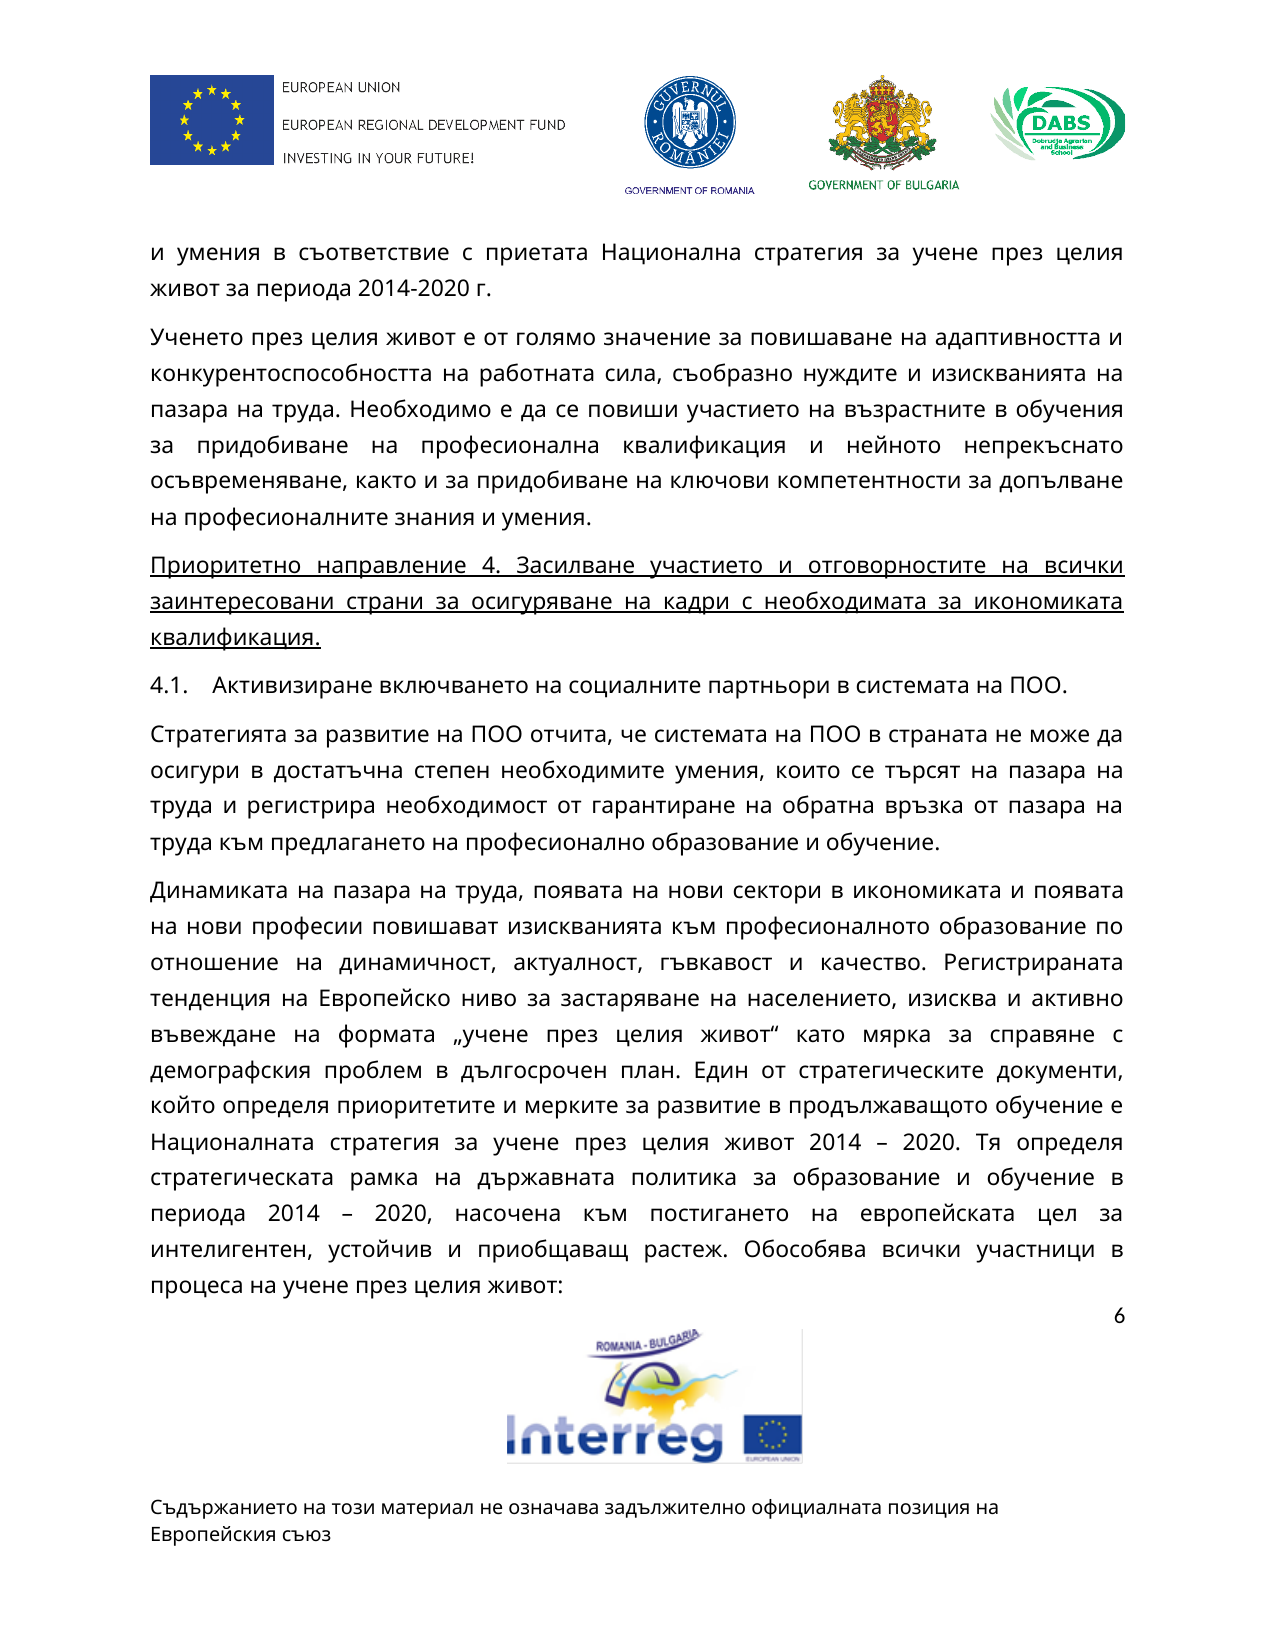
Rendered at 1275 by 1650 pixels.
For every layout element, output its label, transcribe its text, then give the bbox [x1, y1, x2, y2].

picture [150, 75, 1125, 194]
text Динамиката на пазара на труда, появата на нови сектори в икономиката и появата на нови професии повишават изискванията към професионалното образование по отношение на динамичност, актуалност, гъвкавост и качество. Регистрираната тенденция на Европейско ниво за застаряване на населението, изисква и активно въвеждане на формата „учене през целия живот“ като мярка за справяне с демографския проблем в дългосрочен план. Един от стратегическите документи, който определя приоритетите и мерките за развитие в продължаващото обучение е Националната стратегия за учене през целия живот 2014 – 2020. Тя определя стратегическата рамка на държавната политика за образование и обучение в периода 2014 – 2020, насочена към постигането на европейската цел за интелигентен, устойчив и приобщаващ растеж. Обособява всички участници в процеса на учене през целия живот: [150, 874, 1125, 1300]
text 4.1. Активизиране включването на социалните партньори в системата на ПОО. [150, 669, 1125, 700]
text Приоритетно направление 4. Засилване участието и отговорностите на всички заинтересовани страни за осигуряване на кадри с необходимата за икономиката квалификация. [150, 577, 1125, 652]
text Приоритетно направление 4. Засилване участието и отговорностите на всички заинтересовани страни за осигуряване на кадри с необходимата за икономиката квалификация. [150, 549, 1125, 575]
picture [507, 1329, 804, 1465]
text Ученето през целия живот е от голямо значение за повишаване на адаптивността и конкурентоспособността на работната сила, съобразно нуждите и изискванията на пазара на труда. Необходимо е да се повиши участието на възрастните в обучения за придобиване на професионална квалификация и нейното непрекъснато осъвременяване, както и за придобиване на ключови компетентности за допълване на професионалните знания и умения. [150, 321, 1125, 532]
text Стратегията за развитие на ПОО отчита, че системата на ПОО в страната не може да осигури в достатъчна степен необходимите умения, които се търсят на пазара на труда и регистрира необходимост от гарантиране на обратна връзка от пазара на труда към предлагането на професионално образование и обучение. [150, 718, 1125, 857]
